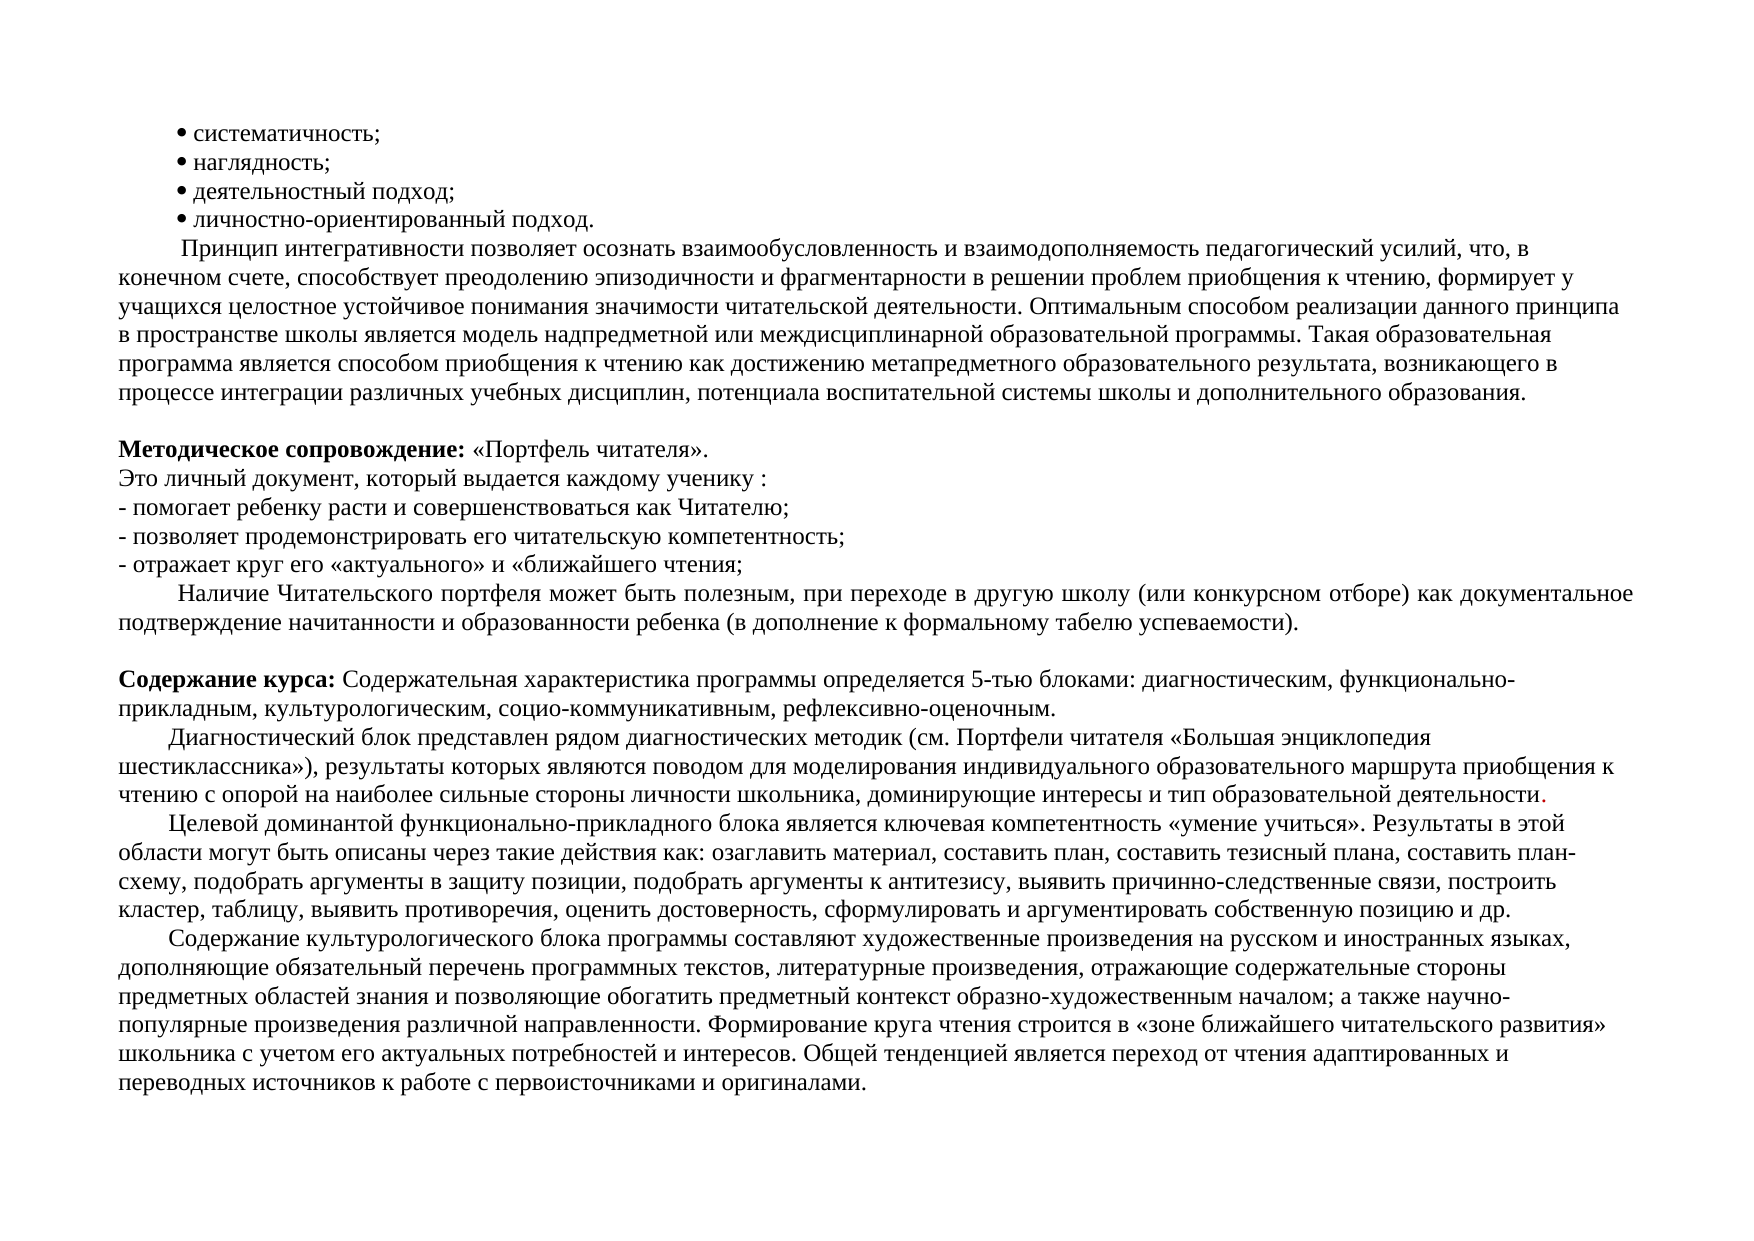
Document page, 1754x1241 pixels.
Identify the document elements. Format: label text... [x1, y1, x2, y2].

text Принцип интегративности позволяет осознать взаимообусловленность и взаимодополняемость педагогический усилий, что, в конечном счете, способствует преодолению эпизодичности и фрагментарности в решении проблем приобщения к чтению, формирует у учащихся целостное устойчивое понимания значимости читательской деятельности. Оптимальным способом реализации данного принципа в пространстве школы является модель надпредметной или междисциплинарной образовательной программы. Такая образовательная программа является способом приобщения к чтению как достижению метапредметного образовательного результата, возникающего в процессе интеграции различных учебных дисциплин, потенциала воспитательной системы школы и дополнительного образования. [118, 233, 1636, 406]
text Целевой доминантой функционально-прикладного блока является ключевая компетентность «умение учиться». Результаты в этой области могут быть описаны через такие действия как: озаглавить материал, составить план, составить тезисный плана, составить план-схему, подобрать аргументы в защиту позиции, подобрать аргументы к антитезису, выявить причинно-следственные связи, построить кластер, таблицу, выявить противоречия, оценить достоверность, сформулировать и аргументировать собственную позицию и др. [118, 808, 1636, 923]
text Это личный документ, который выдается каждому ученику : [118, 463, 1636, 492]
list деятельностный подход; [118, 176, 1636, 204]
text - отражает круг его «актуального» и «ближайшего чтения; [118, 549, 1636, 578]
list наглядность; [118, 147, 1636, 176]
text Наличие Читательского портфеля может быть полезным, при переходе в другую школу (или конкурсном отборе) как документальное подтверждение начитанности и образованности ребенка (в дополнение к формальному табелю успеваемости). [118, 578, 1636, 636]
text Содержание культурологического блока программы составляют художественные произведения на русском и иностранных языках, дополняющие обязательный перечень программных текстов, литературные произведения, отражающие содержательные стороны предметных областей знания и позволяющие обогатить предметный контекст образно-художественным началом; а также научно-популярные произведения различной направленности. Формирование круга чтения строится в «зоне ближайшего читательского развития» школьника с учетом его актуальных потребностей и интересов. Общей тенденцией является переход от чтения адаптированных и переводных источников к работе с первоисточниками и оригиналами. [118, 923, 1636, 1096]
text Методическое сопровождение: «Портфель читателя». [118, 434, 1636, 463]
text - позволяет продемонстрировать его читательскую компетентность; [118, 521, 1636, 549]
text - помогает ребенку расти и совершенствоваться как Читателю; [118, 492, 1636, 521]
text Содержание курса: Содержательная характеристика программы определяется 5-тью блоками: диагностическим, функционально-прикладным, культурологическим, социо-коммуникативным, рефлексивно-оценочным. [118, 664, 1636, 722]
list личностно-ориентированный подход. [118, 204, 1636, 233]
list систематичность; [118, 118, 1636, 147]
text Диагностический блок представлен рядом диагностических методик (см. Портфели читателя «Большая энциклопедия шестиклассника»), результаты которых являются поводом для моделирования индивидуального образовательного маршрута приобщения к чтению с опорой на наиболее сильные стороны личности школьника, доминирующие интересы и тип образовательной деятельности. [118, 722, 1636, 808]
